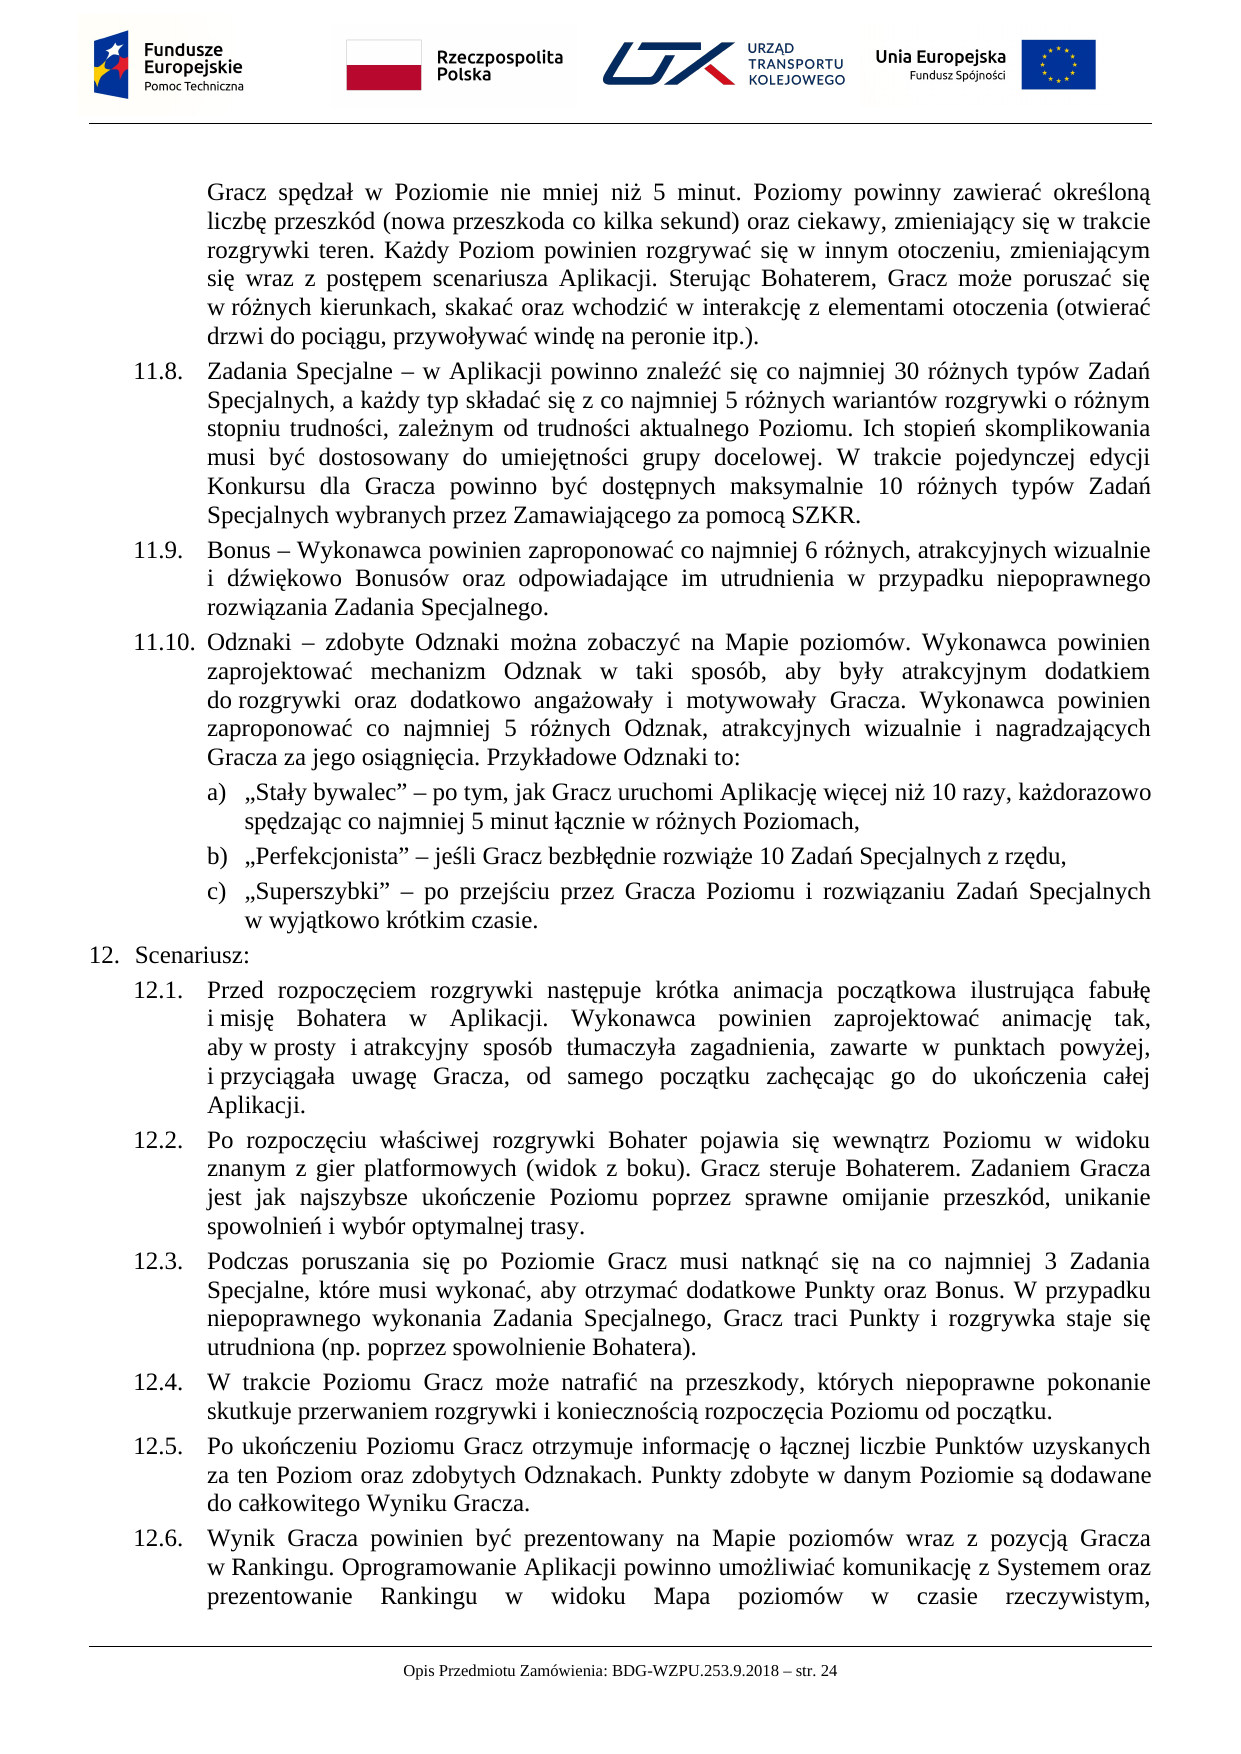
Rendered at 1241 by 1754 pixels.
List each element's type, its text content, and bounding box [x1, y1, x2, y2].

picture [593, 37, 853, 92]
list „Perfekcjonista” – jeśli Gracz bezbłędnie rozwiąże 10 Zadań Specjalnych z rzędu, [207, 841, 1152, 870]
picture [77, 14, 260, 116]
picture [860, 23, 1112, 106]
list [133, 177, 1152, 350]
list Po ukończeniu Poziomu Gracz otrzymuje informację o łącznej liczbie Punktów uzyskanych za ten Poziom oraz zdobytych Odznakach. Punkty zdobyte w danym Poziomie są dodawane do całkowitego Wyniku Gracza. [133, 1431, 1152, 1517]
list Po rozpoczęciu właściwej rozgrywki Bohater pojawia się wewnątrz Poziomu w widoku znanym z gier platformowych (widok z boku). Gracz steruje Bohaterem. Zadaniem Gracza jest jak najszybsze ukończenie Poziomu poprzez sprawne omijanie przeszkód, unikanie spowolnień i wybór optymalnej trasy. [133, 1125, 1152, 1240]
picture [330, 23, 578, 107]
list „Stały bywalec” – po tym, jak Gracz uruchomi Aplikację więcej niż 10 razy, każdorazowo spędzając co najmniej 5 minut łącznie w różnych Poziomach, [207, 777, 1152, 835]
list W trakcie Poziomu Gracz może natrafić na przeszkody, których niepoprawne pokonanie skutkuje przerwaniem rozgrywki i koniecznością rozpoczęcia Poziomu od początku. [133, 1367, 1152, 1425]
list Scenariusz: [89, 940, 1152, 968]
list Przed rozpoczęciem rozgrywki następuje krótka animacja początkowa ilustrująca fabułę i misję Bohatera w Aplikacji. Wykonawca powinien zaprojektować animację tak, aby w prosty i atrakcyjny sposób tłumaczyła zagadnienia, zawarte w punktach powyżej, i przyciągała uwagę Gracza, od samego początku zachęcając go do ukończenia całej Aplikacji. [133, 975, 1152, 1118]
list Podczas poruszania się po Poziomie Gracz musi natknąć się na co najmniej 3 Zadania Specjalne, które musi wykonać, aby otrzymać dodatkowe Punkty oraz Bonus. W przypadku niepoprawnego wykonania Zadania Specjalnego, Gracz traci Punkty i rozgrywka staje się utrudniona (np. poprzez spowolnienie Bohatera). [133, 1246, 1152, 1361]
list Odznaki – zdobyte Odznaki można zobaczyć na Mapie poziomów. Wykonawca powinien zaprojektować mechanizm Odznak w taki sposób, aby były atrakcyjnym dodatkiem do rozgrywki oraz dodatkowo angażowały i motywowały Gracza. Wykonawca powinien zaproponować co najmniej 5 różnych Odznak, atrakcyjnych wizualnie i nagradzających Gracza za jego osiągnięcia. Przykładowe Odznaki to: [133, 627, 1152, 771]
list „Superszybki” – po przejściu przez Gracza Poziomu i rozwiązaniu Zadań Specjalnych w wyjątkowo krótkim czasie. [207, 876, 1152, 933]
list Bonus – Wykonawca powinien zaproponować co najmniej 6 różnych, atrakcyjnych wizualnie i dźwiękowo Bonusów oraz odpowiadające im utrudnienia w przypadku niepoprawnego rozwiązania Zadania Specjalnego. [133, 535, 1152, 621]
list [133, 1523, 1152, 1610]
list Zadania Specjalne – w Aplikacji powinno znaleźć się co najmniej 30 różnych typów Zadań Specjalnych, a każdy typ składać się z co najmniej 5 różnych wariantów rozgrywki o różnym stopniu trudności, zależnym od trudności aktualnego Poziomu. Ich stopień skomplikowania musi być dostosowany do umiejętności grupy docelowej. W trakcie pojedynczej edycji Konkursu dla Gracza powinno być dostępnych maksymalnie 10 różnych typów Zadań Specjalnych wybranych przez Zamawiającego za pomocą SZKR. [133, 356, 1152, 528]
